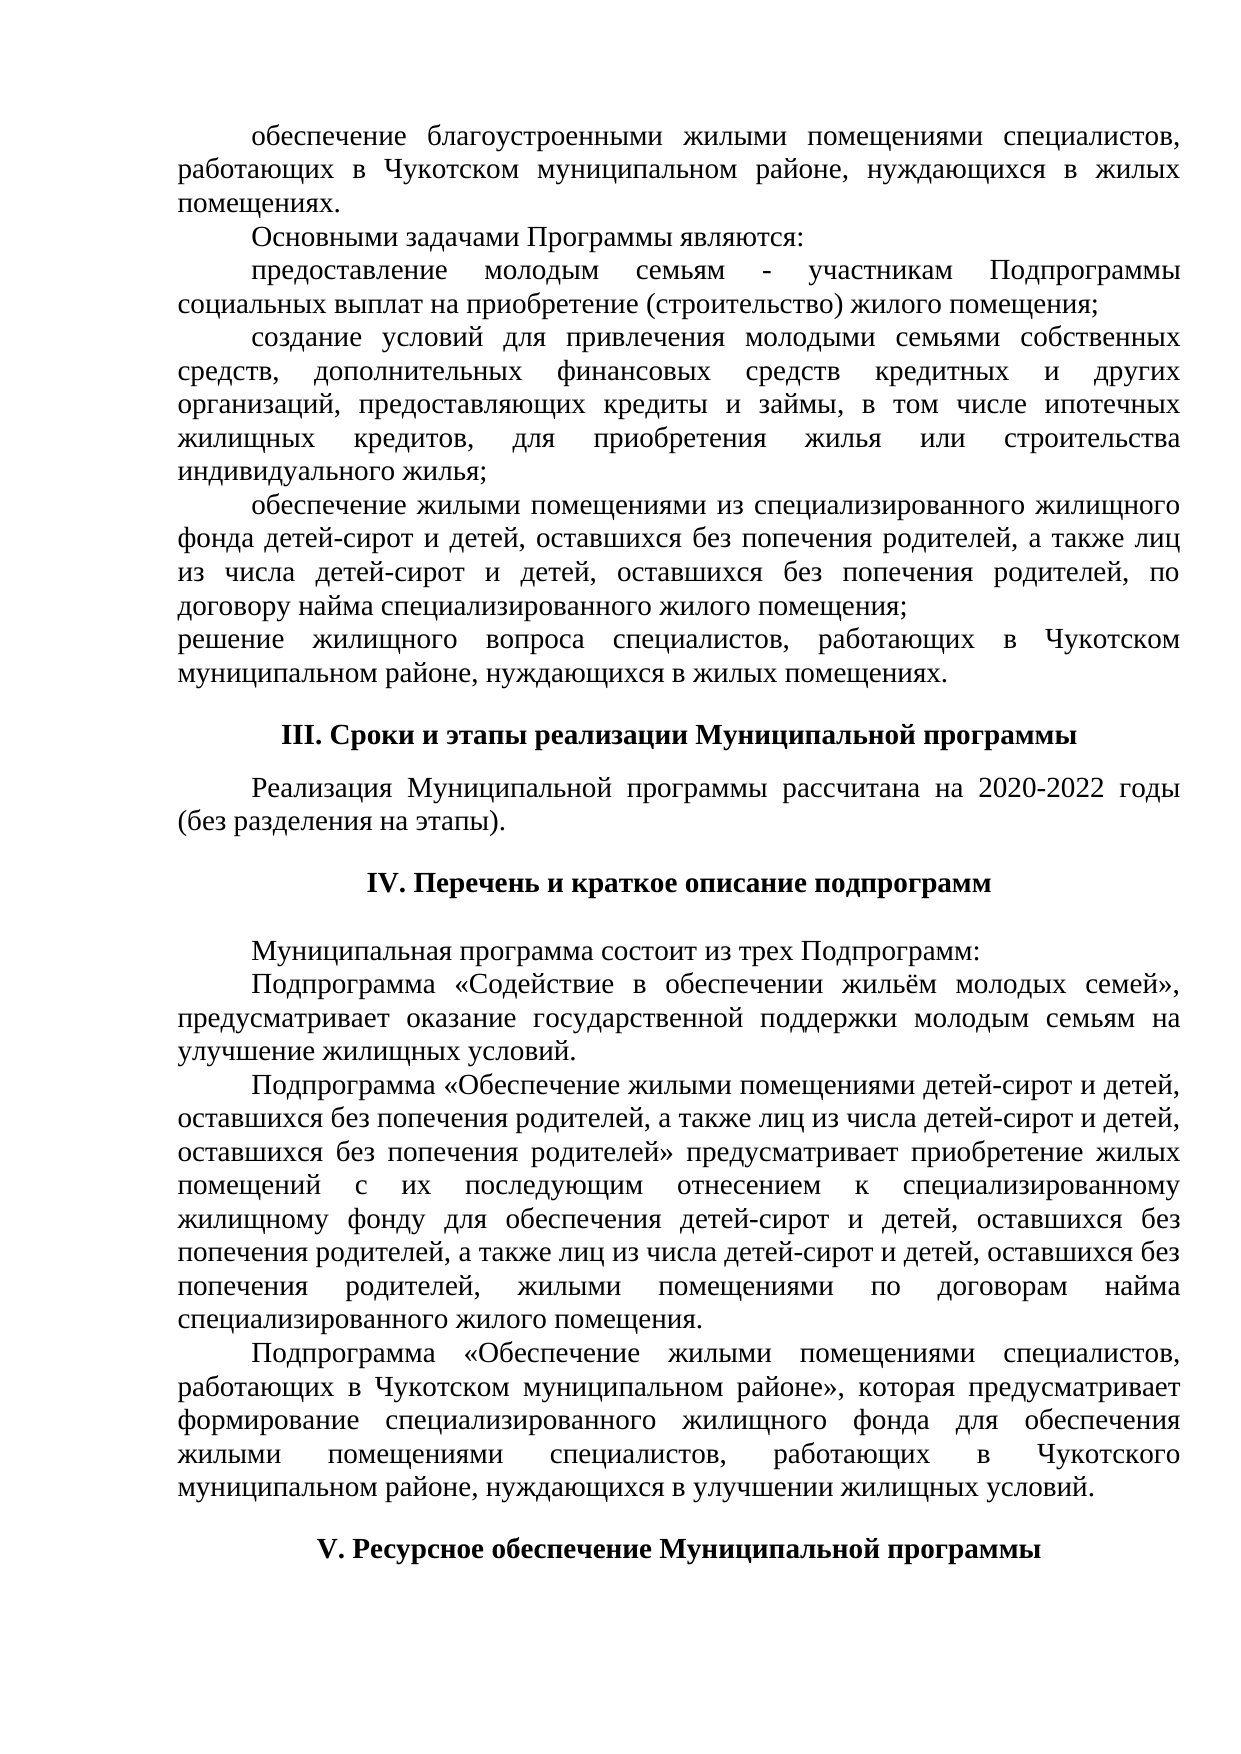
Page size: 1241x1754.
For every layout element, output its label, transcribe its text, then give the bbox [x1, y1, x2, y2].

text Подпрограмма «Обеспечение жилыми помещениями детей-сирот и детей, оставшихся без попечения родителей, а также лиц из числа детей-сирот и детей, оставшихся без попечения родителей» предусматривает приобретение жилых помещений с их последующим отнесением к специализированному жилищному фонду для обеспечения детей-сирот и детей, оставшихся без попечения родителей, а также лиц из числа детей-сирот и детей, оставшихся без попечения родителей, жилыми помещениями по договорам найма специализированного жилого помещения. [177, 1067, 1181, 1335]
text создание условий для привлечения молодыми семьями собственных средств, дополнительных финансовых средств кредитных и других организаций, предоставляющих кредиты и займы, в том числе ипотечных жилищных кредитов, для приобретения жилья или строительства индивидуального жилья; [177, 319, 1181, 487]
text обеспечение благоустроенными жилыми помещениями специалистов, работающих в Чукотском муниципальном районе, нуждающихся в жилых помещениях. [177, 118, 1181, 219]
text Подпрограмма «Содействие в обеспечении жильём молодых семей», предусматривает оказание государственной поддержки молодым семьям на улучшение жилищных условий. [177, 966, 1181, 1067]
text Подпрограмма «Обеспечение жилыми помещениями специалистов, работающих в Чукотском муниципальном районе», которая предусматривает формирование специализированного жилищного фонда для обеспечения жилыми помещениями специалистов, работающих в Чукотского муниципальном районе, нуждающихся в улучшении жилищных условий. [177, 1335, 1181, 1503]
text предоставление молодым семьям - участникам Подпрограммы социальных выплат на приобретение (строительство) жилого помещения; [177, 252, 1181, 319]
text Реализация Муниципальной программы рассчитана на 2020-2022 годы (без разделения на этапы). [177, 770, 1181, 837]
text Муниципальная программа состоит из трех Подпрограмм: [177, 933, 1181, 966]
text Основными задачами Программы являются: [177, 219, 1181, 252]
text обеспечение жилыми помещениями из специализированного жилищного фонда детей-сирот и детей, оставшихся без попечения родителей, а также лиц из числа детей-сирот и детей, оставшихся без попечения родителей, по договору найма специализированного жилого помещения; [177, 487, 1181, 621]
text III. Сроки и этапы реализации Муниципальной программы [177, 717, 1181, 751]
text решение жилищного вопроса специалистов, работающих в Чукотском муниципальном районе, нуждающихся в жилых помещениях. [177, 621, 1181, 688]
text V. Ресурсное обеспечение Муниципальной программы [177, 1532, 1181, 1565]
text IV. Перечень и краткое описание подпрограмм [177, 866, 1181, 899]
